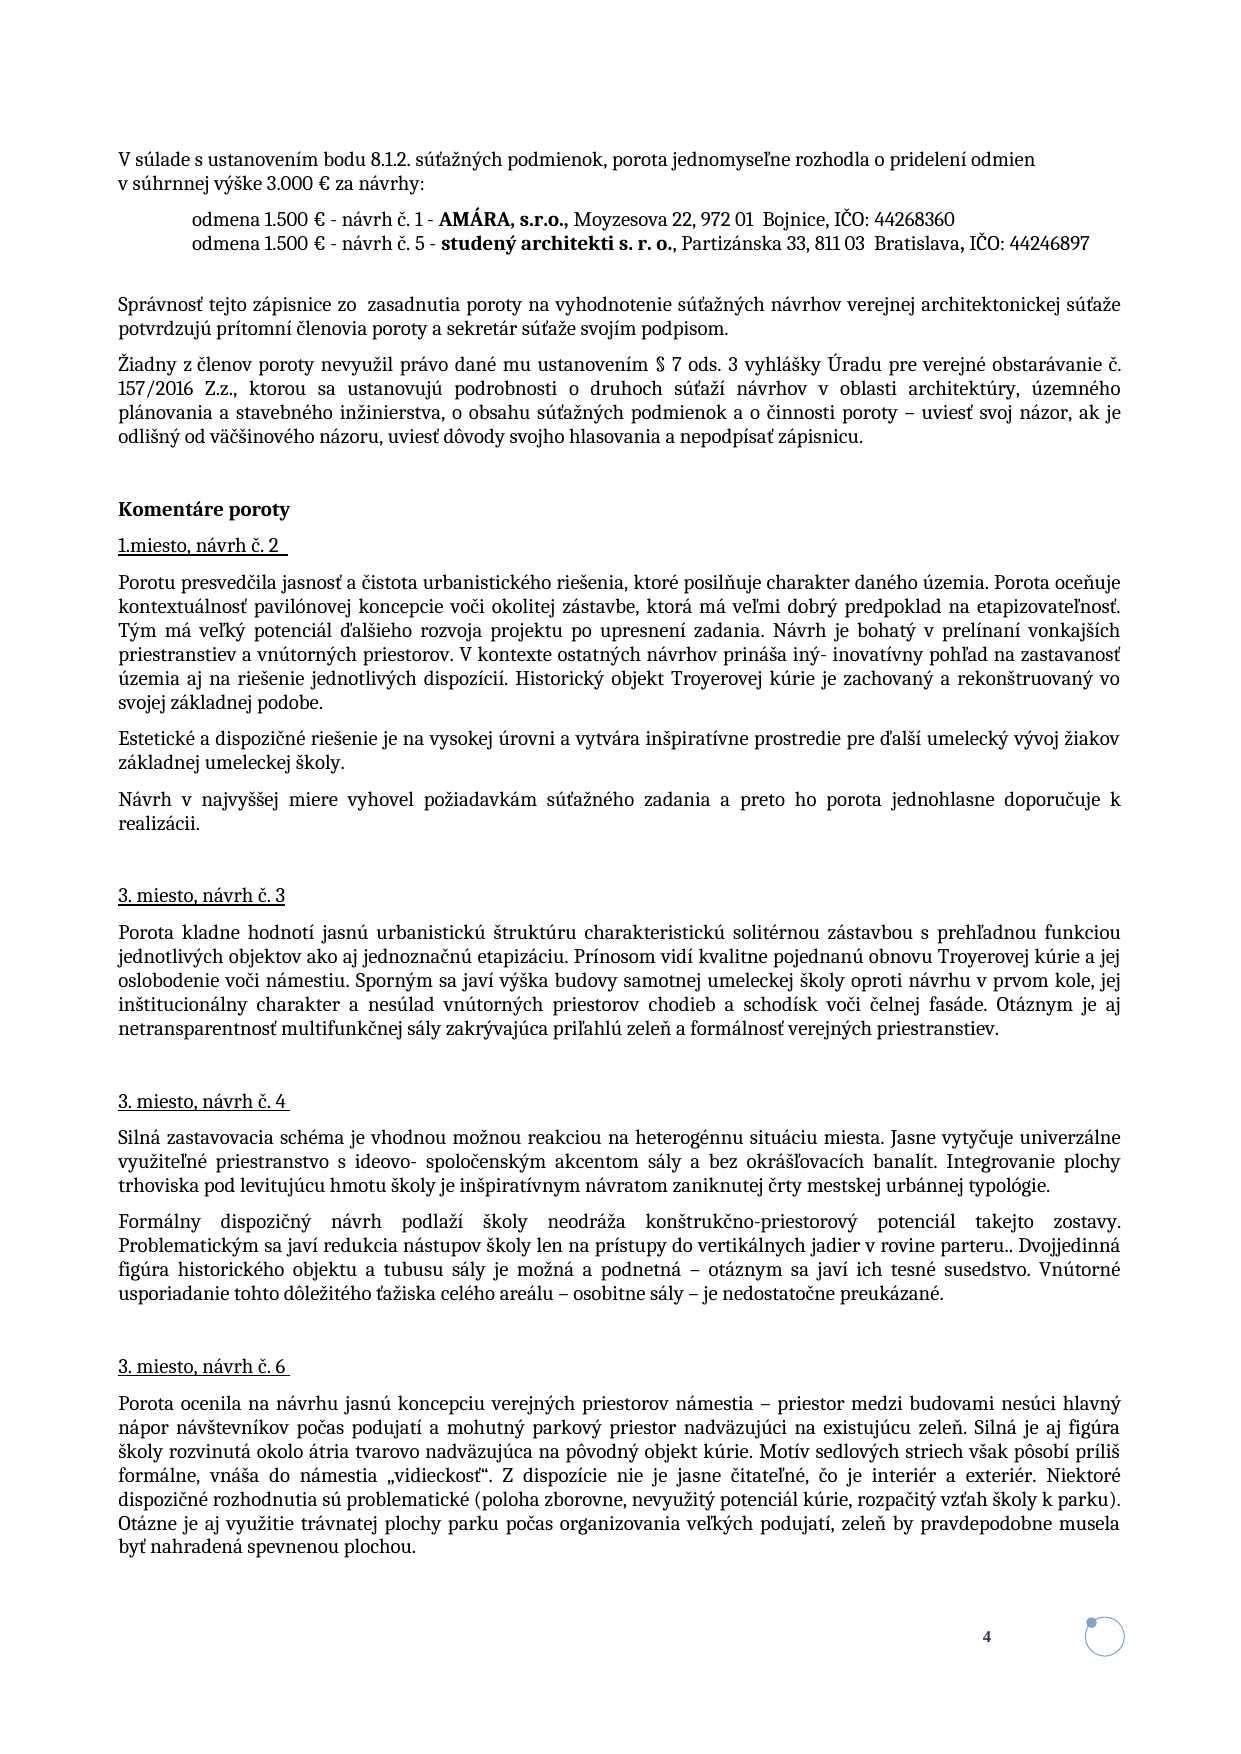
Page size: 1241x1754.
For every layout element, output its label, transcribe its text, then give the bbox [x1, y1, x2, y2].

text Porotu presvedčila jasnosť a čistota urbanistického riešenia, ktoré posilňuje charakter daného územia. Porota oceňuje kontextuálnosť pavilónovej koncepcie voči okolitej zástavbe, ktorá má veľmi dobrý predpoklad na etapizovateľnosť. Tým má veľký potenciál ďalšieho rozvoja projektu po upresnení zadania. Návrh je bohatý v prelínaní vonkajších priestranstiev a vnútorných priestorov. V kontexte ostatných návrhov prináša iný- inovatívny pohľad na zastavanosť územia aj na riešenie jednotlivých dispozícií. Historický objekt Troyerovej kúrie je zachovaný a rekonštruovaný vo svojej základnej podobe. [118, 571, 1122, 714]
text odmena 1.500 € - návrh č. 5 - studený architekti s. r. o., Partizánska 33, 811 03 Bratislava, IČO: 44246897 [192, 232, 1122, 256]
text Komentáre poroty [118, 498, 1122, 522]
text 3. miesto, návrh č. 3 [118, 884, 1122, 908]
text odmena 1.500 € - návrh č. 1 - AMÁRA, s.r.o., Moyzesova 22, 972 01 Bojnice, IČO: 44268360 [118, 208, 1122, 232]
text Silná zastavovacia schéma je vhodnou možnou reakciou na heterogénnu situáciu miesta. Jasne vytyčuje univerzálne využiteľné priestranstvo s ideovo- spoločenským akcentom sály a bez okrášľovacích banalít. Integrovanie plochy trhoviska pod levitujúcu hmotu školy je inšpiratívnym návratom zaniknutej črty mestskej urbánnej typológie. [118, 1126, 1122, 1198]
text V súlade s ustanovením bodu 8.1.2. súťažných podmienok, porota jednomyseľne rozhodla o pridelení odmien v súhrnnej výške 3.000 € za návrhy: [118, 148, 1122, 196]
text Žiadny z členov poroty nevyužil právo dané mu ustanovením § 7 ods. 3 vyhlášky Úradu pre verejné obstarávanie č. 157/2016 Z.z., ktorou sa ustanovujú podrobnosti o druhoch súťaží návrhov v oblasti architektúry, územného plánovania a stavebného inžinierstva, o obsahu súťažných podmienok a o činnosti poroty – uviesť svoj názor, ak je odlišný od väčšinového názoru, uviesť dôvody svojho hlasovania a nepodpísať zápisnicu. [118, 353, 1122, 449]
text Porota ocenila na návrhu jasnú koncepciu verejných priestorov námestia – priestor medzi budovami nesúci hlavný nápor návštevníkov počas podujatí a mohutný parkový priestor nadväzujúci na existujúcu zeleň. Silná je aj figúra školy rozvinutá okolo átria tvarovo nadväzujúca na pôvodný objekt kúrie. Motív sedlových striech však pôsobí príliš formálne, vnáša do námestia „vidieckosť“. Z dispozície nie je jasne čitateľné, čo je interiér a exteriér. Niektoré dispozičné rozhodnutia sú problematické (poloha zborovne, nevyužitý potenciál kúrie, rozpačitý vzťah školy k parku). Otázne je aj využitie trávnatej plochy parku počas organizovania veľkých podujatí, zeleň by pravdepodobne musela byť nahradená spevnenou plochou. [118, 1391, 1122, 1559]
text 3. miesto, návrh č. 6 [118, 1355, 1122, 1379]
text 3. miesto, návrh č. 4 [118, 1089, 1122, 1113]
text Estetické a dispozičné riešenie je na vysokej úrovni a vytvára inšpiratívne prostredie pre ďalší umelecký vývoj žiakov základnej umeleckej školy. [118, 727, 1122, 775]
text Návrh v najvyššej miere vyhovel požiadavkám súťažného zadania a preto ho porota jednohlasne doporučuje k realizácii. [118, 787, 1122, 835]
text 1.miesto, návrh č. 2 [118, 534, 1122, 558]
text Porota kladne hodnotí jasnú urbanistickú štruktúru charakteristickú solitérnou zástavbou s prehľadnou funkciou jednotlivých objektov ako aj jednoznačnú etapizáciu. Prínosom vidí kvalitne pojednanú obnovu Troyerovej kúrie a jej oslobodenie voči námestiu. Sporným sa javí výška budovy samotnej umeleckej školy oproti návrhu v prvom kole, jej inštitucionálny charakter a nesúlad vnútorných priestorov chodieb a schodísk voči čelnej fasáde. Otáznym je aj netransparentnosť multifunkčnej sály zakrývajúca priľahlú zeleň a formálnosť verejných priestranstiev. [118, 921, 1122, 1040]
text Formálny dispozičný návrh podlaží školy neodráža konštrukčno-priestorový potenciál takejto zostavy. Problematickým sa javí redukcia nástupov školy len na prístupy do vertikálnych jadier v rovine parteru.. Dvojjedinná figúra historického objektu a tubusu sály je možná a podnetná – otáznym sa javí ich tesné susedstvo. Vnútorné usporiadanie tohto dôležitého ťažiska celého areálu – osobitne sály – je nedostatočne preukázané. [118, 1210, 1122, 1306]
text Správnosť tejto zápisnice zo zasadnutia poroty na vyhodnotenie súťažných návrhov verejnej architektonickej súťaže potvrdzujú prítomní členovia poroty a sekretár súťaže svojím podpisom. [118, 292, 1122, 340]
